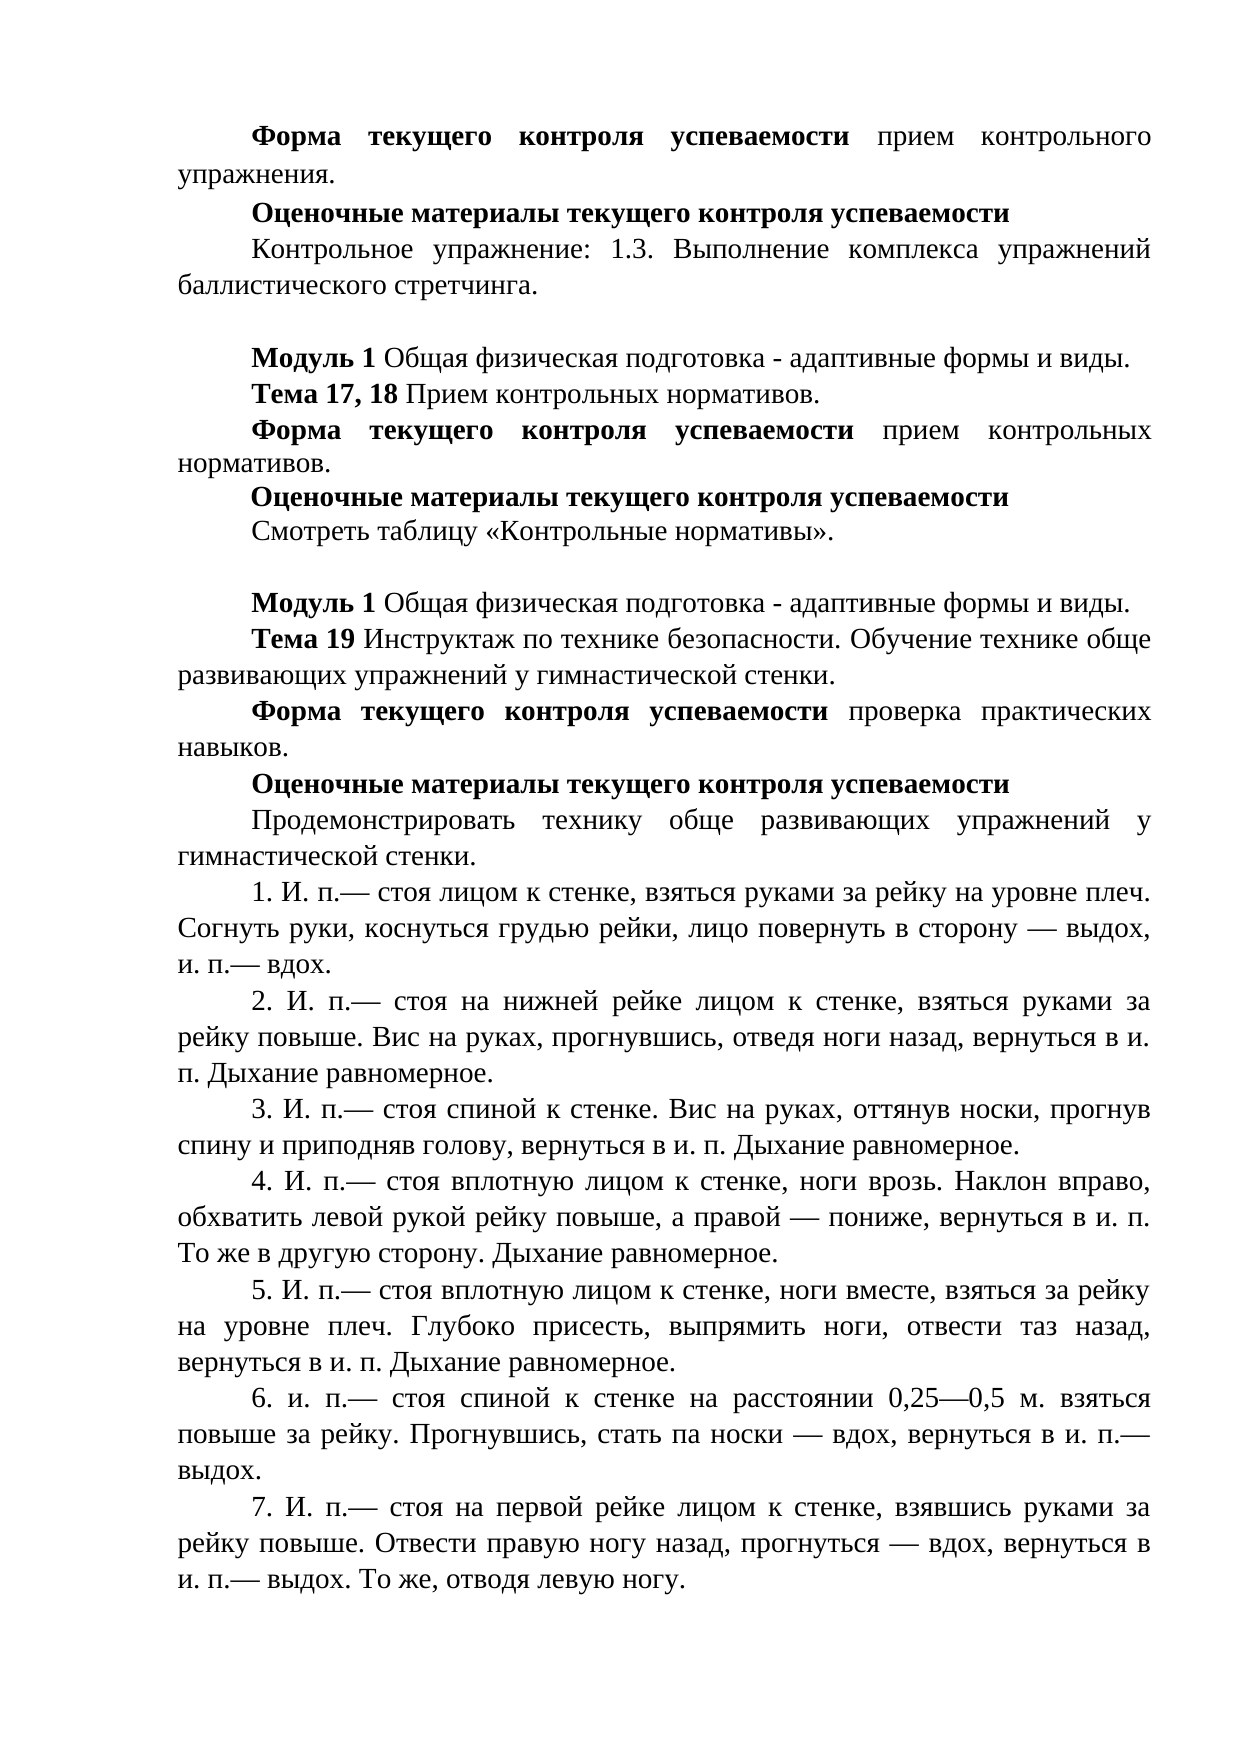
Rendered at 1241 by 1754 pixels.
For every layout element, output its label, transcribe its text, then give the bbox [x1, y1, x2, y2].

text 1. И. п.— стоя лицом к стенке, взяться руками за рейку на уровне плеч. Согнуть руки, коснуться грудью рейки, лицо повернуть в сторону — выдох, и. п.— вдох. [177, 874, 1152, 980]
text Оценочные материалы текущего контроля успеваемости [177, 195, 1152, 229]
text 4. И. п.— стоя вплотную лицом к стенке, ноги врозь. Наклон вправо, обхватить левой рукой рейку повыше, а правой — пониже, вернуться в и. п. То же в другую сторону. Дыхание равномерное. [177, 1163, 1152, 1269]
text 3. И. п.— стоя спиной к стенке. Вис на руках, оттянув носки, прогнув спину и приподняв голову, вернуться в и. п. Дыхание равномерное. [177, 1091, 1152, 1161]
text Форма текущего контроля успеваемости прием контрольных нормативов. [177, 412, 1152, 479]
text Контрольное упражнение: 1.3. Выполнение комплекса упражнений баллистического стретчинга. [177, 231, 1152, 301]
text 5. И. п.— стоя вплотную лицом к стенке, ноги вместе, взяться за рейку на уровне плеч. Глубоко присесть, выпрямить ноги, отвести таз назад, вернуться в и. п. Дыхание равномерное. [177, 1272, 1152, 1378]
text Продемонстрировать технику обще развивающих упражнений у гимнастической стенки. [177, 802, 1152, 872]
text Тема 17, 18 Прием контрольных нормативов. [177, 376, 1152, 409]
text 6. и. п.— стоя спиной к стенке на расстоянии 0,25—0,5 м. взяться повыше за рейку. Прогнувшись, стать па носки — вдох, вернуться в и. п.— выдох. [177, 1380, 1152, 1486]
list Форма текущего контроля успеваемости прием контрольного упражнения. [177, 118, 1152, 190]
text 7. И. п.— стоя на первой рейке лицом к стенке, взявшись руками за рейку повыше. Отвести правую ногу назад, прогнуться — вдох, вернуться в и. п.— выдох. То же, отводя левую ногу. [177, 1489, 1152, 1594]
text Модуль 1 Общая физическая подготовка - адаптивные формы и виды. [177, 585, 1152, 618]
text Оценочные материалы текущего контроля успеваемости [177, 766, 1152, 799]
text Оценочные материалы текущего контроля успеваемости [177, 479, 1152, 513]
text 2. И. п.— стоя на нижней рейке лицом к стенке, взяться руками за рейку повыше. Вис на руках, прогнувшись, отведя ноги назад, вернуться в и. п. Дыхание равномерное. [177, 983, 1152, 1088]
text Модуль 1 Общая физическая подготовка - адаптивные формы и виды. [177, 340, 1152, 373]
text Тема 19 Инструктаж по технике безопасности. Обучение технике обще развивающих упражнений у гимнастической стенки. [177, 621, 1152, 691]
text Форма текущего контроля успеваемости проверка практических навыков. [177, 693, 1152, 763]
text Смотреть таблицу «Контрольные нормативы». [177, 513, 1152, 546]
